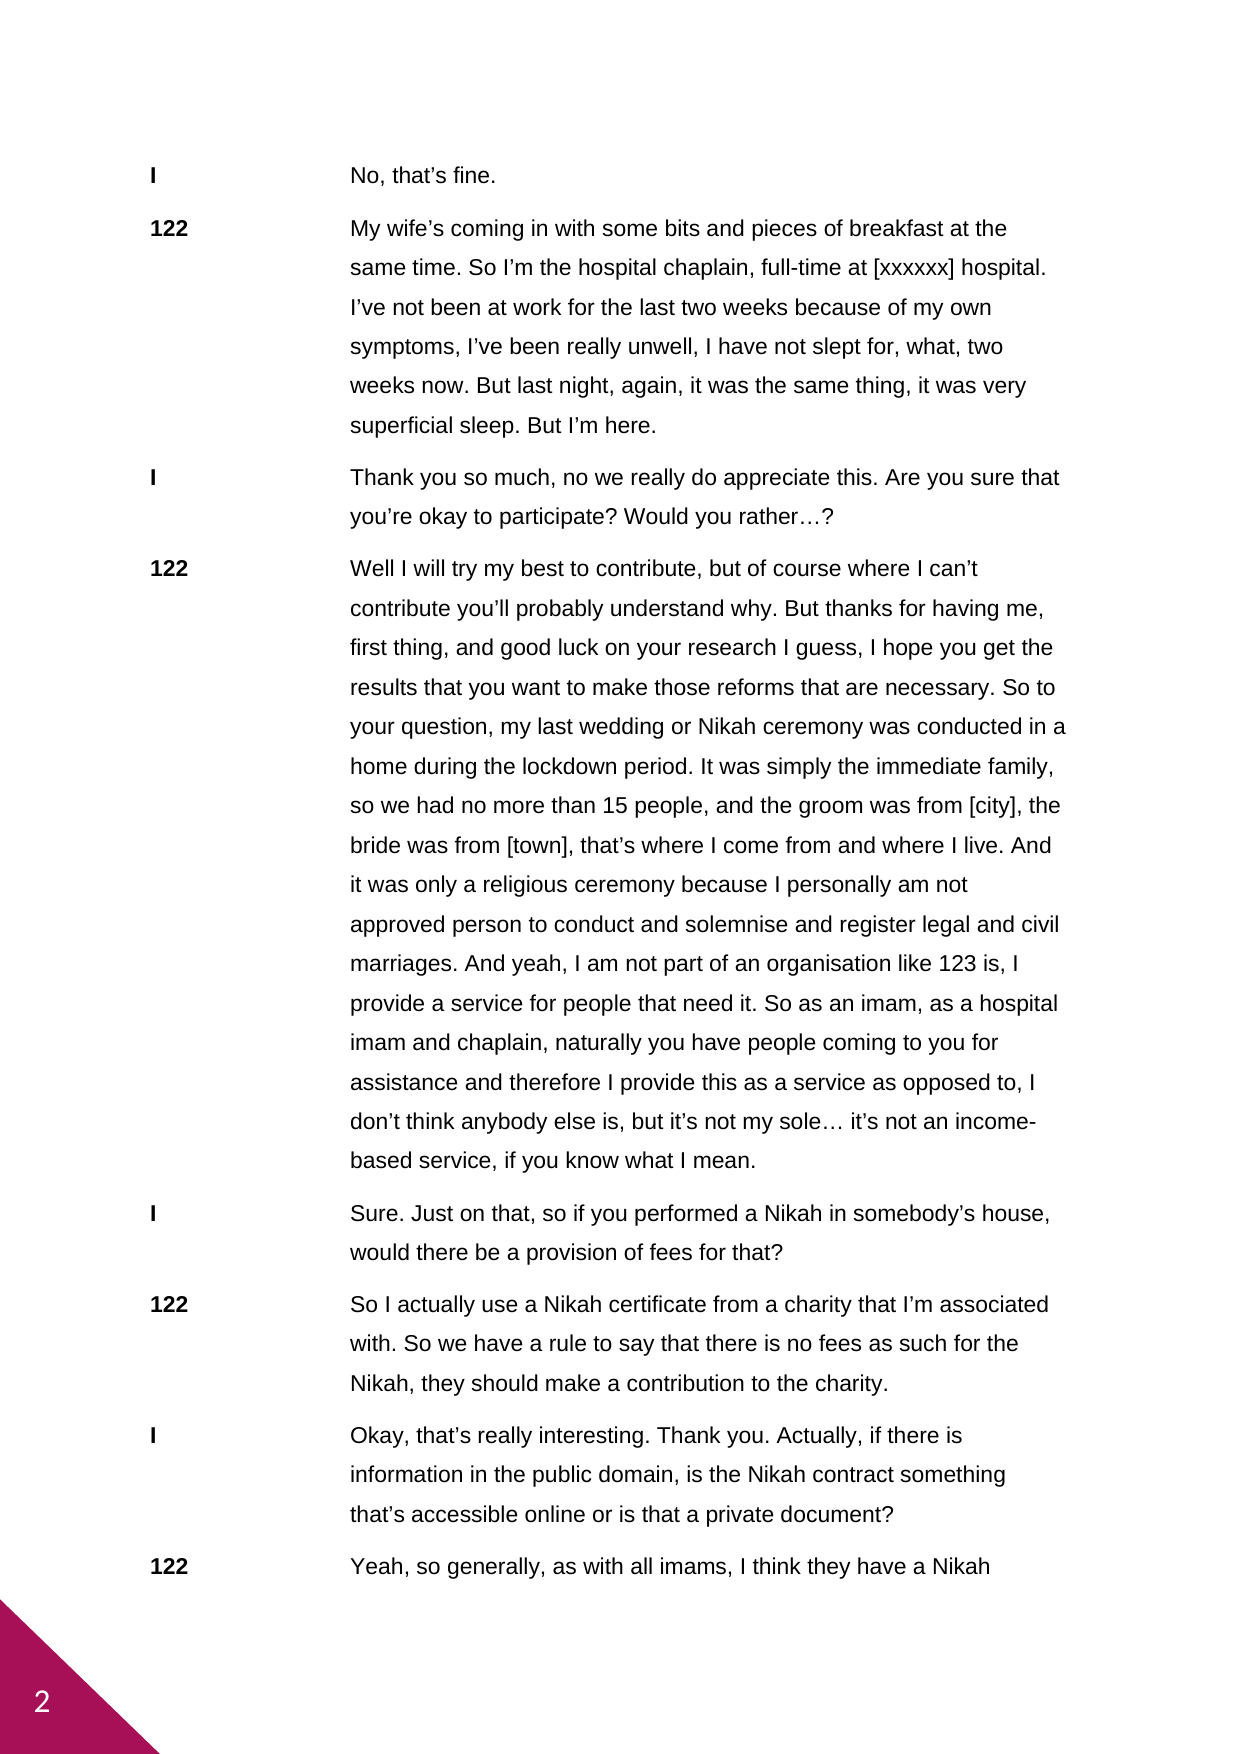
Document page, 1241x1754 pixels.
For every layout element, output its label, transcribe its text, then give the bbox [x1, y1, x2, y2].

table_cell No, that’s fine. [339, 150, 1078, 202]
table_cell I [139, 1409, 339, 1540]
table_cell 122 [139, 1540, 339, 1592]
table_cell Well I will try my best to contribute, but of course where I can’t contribute you’ll probably understand why. But thanks for having me, first thing, and good luck on your research I guess, I hope you get the results that you want to make those reforms that are necessary. So to your question, my last wedding or Nikah ceremony was conducted in a home during the lockdown period. It was simply the immediate family, so we had no more than 15 people, and the groom was from [city], the bride was from [town], that’s where I come from and where I live. And it was only a religious ceremony because I personally am not approved person to conduct and solemnise and register legal and civil marriages. And yeah, I am not part of an organisation like 123 is, I provide a service for people that need it. So as an imam, as a hospital imam and chaplain, naturally you have people coming to you for assistance and therefore I provide this as a service as opposed to, I don’t think anybody else is, but it’s not my sole… it’s not an income-based service, if you know what I mean. [339, 543, 1078, 1187]
table_cell I [139, 451, 339, 543]
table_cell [339, 1540, 1078, 1592]
table_cell I [139, 1187, 339, 1278]
table_cell 122 [139, 202, 339, 451]
table_cell 122 [139, 1279, 339, 1409]
table_cell 122 [139, 543, 339, 1187]
table_cell So I actually use a Nikah certificate from a charity that I’m associated with. So we have a rule to say that there is no fees as such for the Nikah, they should make a contribution to the charity. [339, 1279, 1078, 1409]
table_cell My wife’s coming in with some bits and pieces of breakfast at the same time. So I’m the hospital chaplain, full-time at [xxxxxx] hospital. I’ve not been at work for the last two weeks because of my own symptoms, I’ve been really unwell, I have not slept for, what, two weeks now. But last night, again, it was the same thing, it was very superficial sleep. But I’m here. [339, 202, 1078, 451]
table_cell Thank you so much, no we really do appreciate this. Are you sure that you’re okay to participate? Would you rather…? [339, 451, 1078, 543]
table_cell Okay, that’s really interesting. Thank you. Actually, if there is information in the public domain, is the Nikah contract something that’s accessible online or is that a private document? [339, 1409, 1078, 1540]
table_cell I [139, 150, 339, 202]
table_cell Sure. Just on that, so if you performed a Nikah in somebody’s house, would there be a provision of fees for that? [339, 1187, 1078, 1278]
